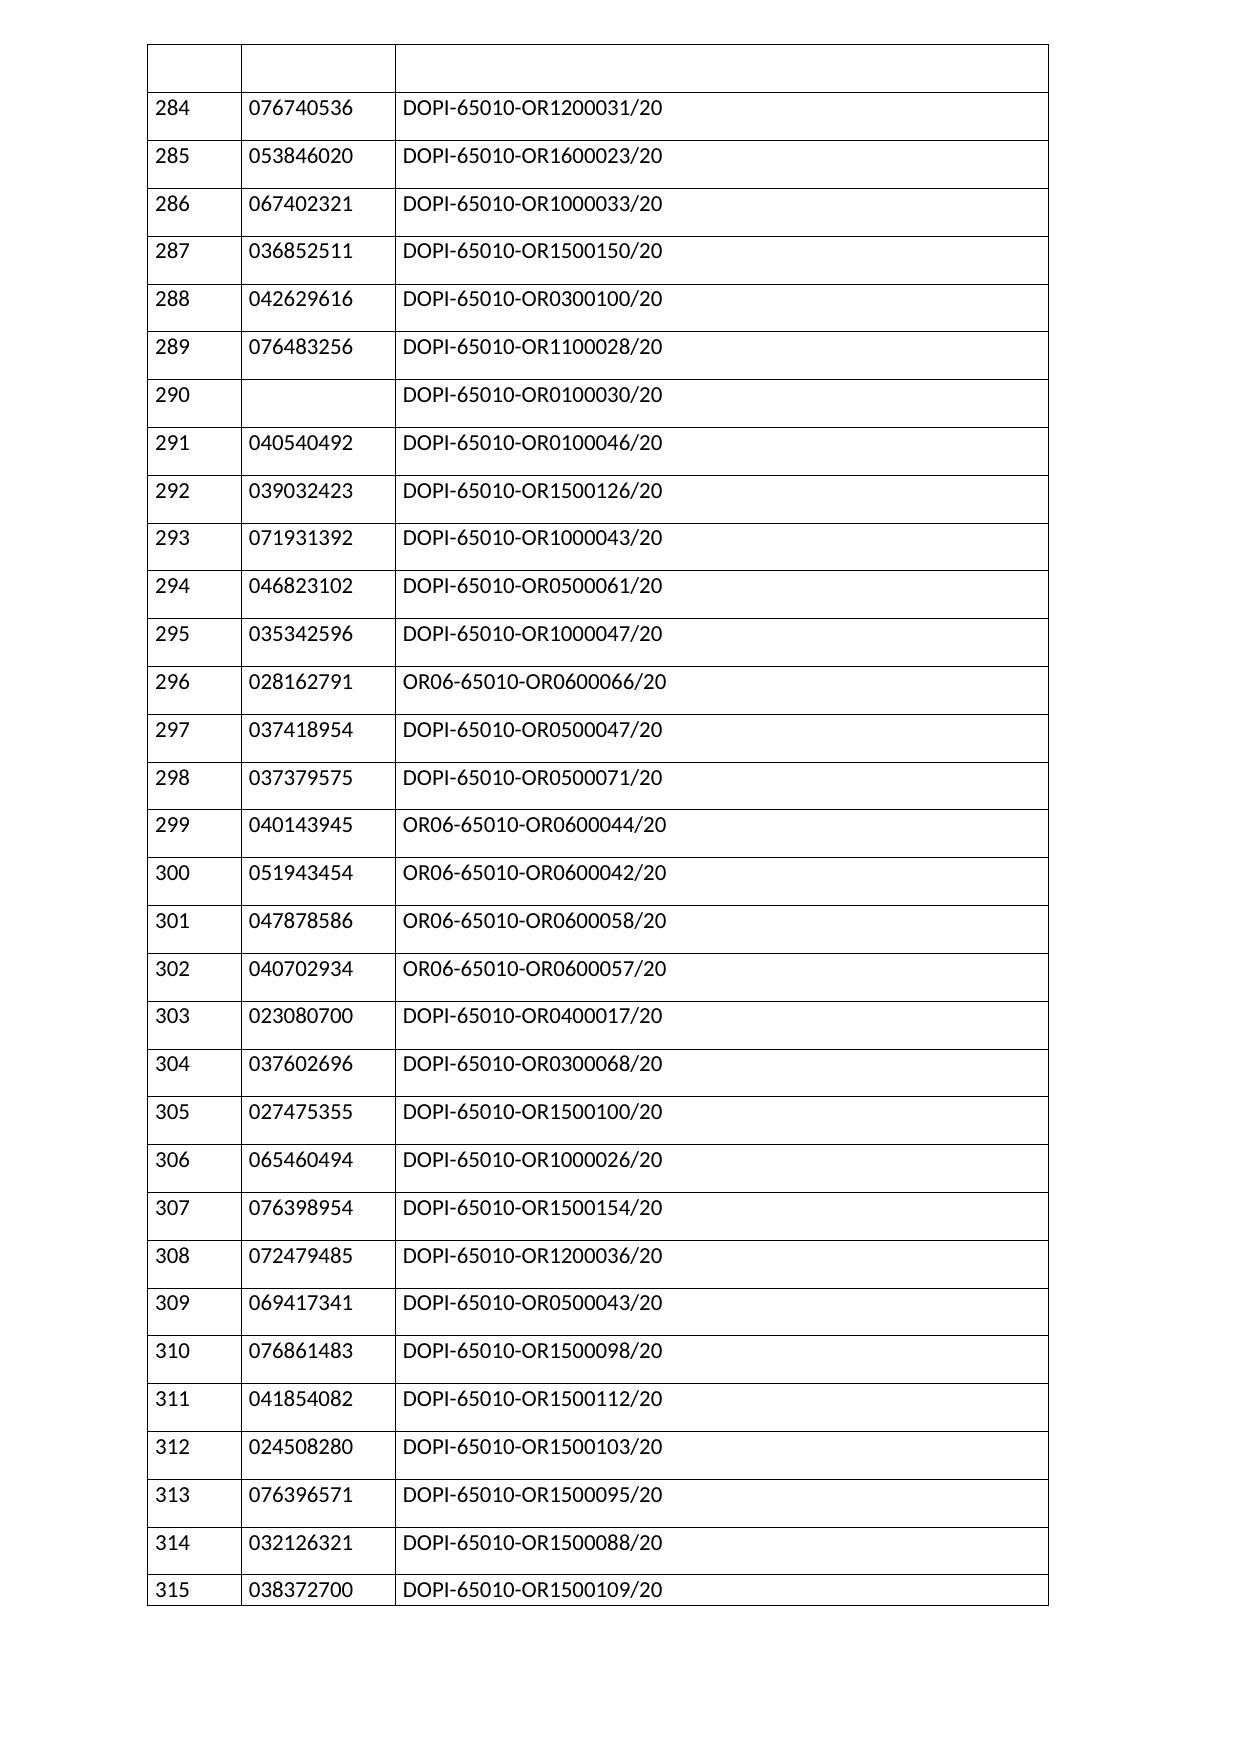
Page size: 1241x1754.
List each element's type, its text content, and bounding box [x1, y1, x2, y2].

table_cell 315 [148, 1575, 241, 1605]
table_cell 308 [148, 1241, 241, 1287]
table_cell DOPI-65010-OR1500088/20 [396, 1528, 1048, 1574]
table_cell 309 [148, 1289, 241, 1335]
table_cell 053846020 [242, 141, 395, 188]
table_cell DOPI-65010-OR1100028/20 [396, 332, 1048, 379]
table_cell DOPI-65010-OR1500154/20 [396, 1193, 1048, 1240]
table_cell 302 [148, 954, 241, 1001]
table_cell 296 [148, 667, 241, 714]
table_cell 311 [148, 1384, 241, 1431]
table_cell 300 [148, 858, 241, 905]
table_cell 040540492 [242, 428, 395, 475]
table_cell 037602696 [242, 1050, 395, 1096]
table_cell DOPI-65010-OR1500112/20 [396, 1384, 1048, 1431]
table_cell 310 [148, 1336, 241, 1383]
table_cell 290 [148, 380, 241, 427]
table_cell DOPI-65010-OR1200036/20 [396, 1241, 1048, 1287]
table_cell 297 [148, 715, 241, 762]
table_cell 035342596 [242, 619, 395, 666]
table_cell DOPI-65010-OR1000026/20 [396, 1145, 1048, 1192]
table_cell 285 [148, 141, 241, 188]
table_cell DOPI-65010-OR1500095/20 [396, 1480, 1048, 1527]
table_cell DOPI-65010-OR1000047/20 [396, 619, 1048, 666]
table_cell DOPI-65010-OR0500061/20 [396, 571, 1048, 618]
table_cell 040702934 [242, 954, 395, 1001]
table_cell 304 [148, 1050, 241, 1096]
table_cell DOPI-65010-OR1000043/20 [396, 524, 1048, 570]
table_cell DOPI-65010-OR1600023/20 [396, 141, 1048, 188]
table_cell DOPI-65010-OR0300068/20 [396, 1050, 1048, 1096]
table_cell 306 [148, 1145, 241, 1192]
table_cell 288 [148, 285, 241, 331]
table_cell 046823102 [242, 571, 395, 618]
table_cell 028162791 [242, 667, 395, 714]
table_cell OR06-65010-OR0600042/20 [396, 858, 1048, 905]
table_cell 295 [148, 619, 241, 666]
table_cell DOPI-65010-OR0400017/20 [396, 1002, 1048, 1048]
table_cell 312 [148, 1432, 241, 1479]
table_cell 299 [148, 810, 241, 857]
table_cell OR06-65010-OR0600066/20 [396, 667, 1048, 714]
table_cell DOPI-65010-OR0500047/20 [396, 715, 1048, 762]
table_cell DOPI-65010-OR1500098/20 [396, 1336, 1048, 1383]
table_cell 051943454 [242, 858, 395, 905]
table_cell 042629616 [242, 285, 395, 331]
table_cell 071931392 [242, 524, 395, 570]
table_cell 037418954 [242, 715, 395, 762]
table_cell DOPI-65010-OR1200031/20 [396, 93, 1048, 140]
table_cell DOPI-65010-OR0500043/20 [396, 1289, 1048, 1335]
table_cell DOPI-65010-OR1500103/20 [396, 1432, 1048, 1479]
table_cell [396, 45, 1048, 92]
table_cell DOPI-65010-OR0100046/20 [396, 428, 1048, 475]
table_cell DOPI-65010-OR1500100/20 [396, 1097, 1048, 1144]
table_cell 067402321 [242, 189, 395, 236]
table_cell 040143945 [242, 810, 395, 857]
table_cell 038372700 [242, 1575, 395, 1605]
table_cell 032126321 [242, 1528, 395, 1574]
table_cell 284 [148, 93, 241, 140]
table_cell 076740536 [242, 93, 395, 140]
table_cell DOPI-65010-OR1500150/20 [396, 237, 1048, 283]
table_cell 294 [148, 571, 241, 618]
table_cell DOPI-65010-OR0300100/20 [396, 285, 1048, 331]
table_cell 041854082 [242, 1384, 395, 1431]
table_cell 283 [148, 45, 241, 92]
table_cell 292 [148, 476, 241, 522]
table_cell 314 [148, 1528, 241, 1574]
table_cell 287 [148, 237, 241, 283]
table_cell 291 [148, 428, 241, 475]
table_cell 047878586 [242, 906, 395, 953]
table_cell DOPI-65010-OR0100030/20 [396, 380, 1048, 427]
table_cell 024508280 [242, 1432, 395, 1479]
table_cell 072479485 [242, 1241, 395, 1287]
table_cell 076861483 [242, 1336, 395, 1383]
table_cell 076396571 [242, 1480, 395, 1527]
table_cell 286 [148, 189, 241, 236]
table_cell 039032423 [242, 476, 395, 522]
table_cell 023080700 [242, 1002, 395, 1048]
table_cell OR06-65010-OR0600058/20 [396, 906, 1048, 953]
table_cell 027475355 [242, 1097, 395, 1144]
table_cell OR06-65010-OR0600057/20 [396, 954, 1048, 1001]
table_cell DOPI-65010-OR1000033/20 [396, 189, 1048, 236]
table_cell 069417341 [242, 1289, 395, 1335]
table_cell 303 [148, 1002, 241, 1048]
table_cell 065460494 [242, 1145, 395, 1192]
table_cell 301 [148, 906, 241, 953]
table_cell 076398954 [242, 1193, 395, 1240]
table_cell 062761900 [242, 45, 395, 92]
table_cell [242, 380, 395, 427]
table_cell DOPI-65010-OR0500071/20 [396, 763, 1048, 809]
table_cell 293 [148, 524, 241, 570]
table_cell OR06-65010-OR0600044/20 [396, 810, 1048, 857]
table_cell DOPI-65010-OR1500126/20 [396, 476, 1048, 522]
table_cell 036852511 [242, 237, 395, 283]
table_cell 037379575 [242, 763, 395, 809]
table_cell 305 [148, 1097, 241, 1144]
table_cell 076483256 [242, 332, 395, 379]
table_cell 313 [148, 1480, 241, 1527]
table_cell 289 [148, 332, 241, 379]
table_cell 307 [148, 1193, 241, 1240]
table_cell 298 [148, 763, 241, 809]
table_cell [396, 1575, 1048, 1605]
